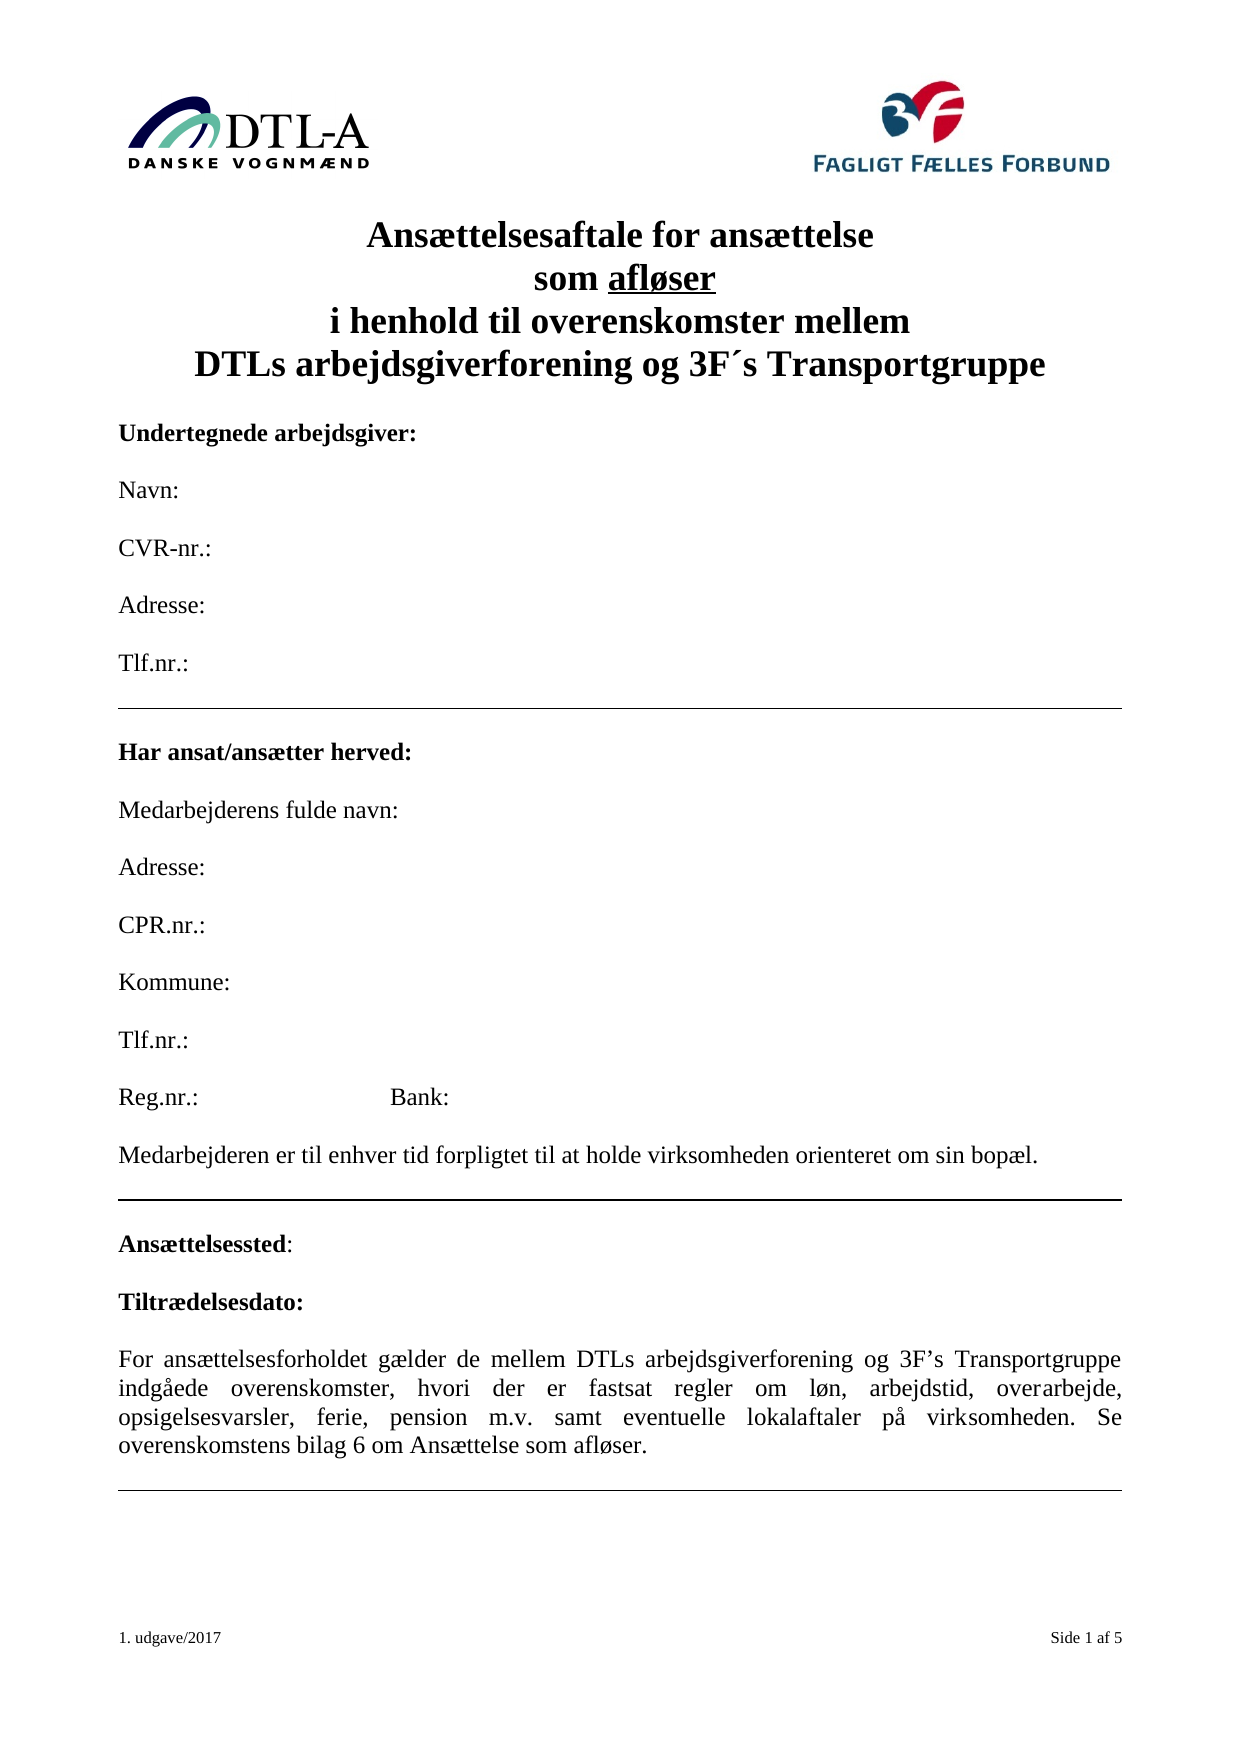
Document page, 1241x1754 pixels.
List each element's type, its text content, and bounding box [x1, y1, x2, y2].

text Navn: [118, 476, 1122, 504]
text For ansættelsesforholdet gælder de mellem DTLs arbejdsgiverforening og 3F’s Transportgruppe indgåede overenskomster, hvori der er fastsat regler om løn, arbejdstid, overarbejde, opsigelsesvarsler, ferie, pension m.v. samt eventuelle lokalaftaler på virksomheden. Se overenskomstens bilag 6 om Ansættelse som afløser. [118, 1344, 1122, 1459]
text Tiltrædelsesdato: [118, 1287, 1122, 1316]
text Ansættelsessted: [118, 1229, 1122, 1258]
text DTLs arbejdsgiverforening og 3F´s Transportgruppe [118, 341, 1122, 384]
text Adresse: [118, 852, 1122, 881]
text Medarbejderens fulde navn: [118, 795, 1122, 824]
picture [800, 73, 1123, 179]
text i henhold til overenskomster mellem [118, 298, 1122, 341]
text Ansættelsesaftale for ansættelse som afløser [118, 212, 1122, 298]
text Kommune: [118, 967, 1122, 996]
text Reg.nr.: Bank: [118, 1082, 1122, 1111]
text Tlf.nr.: [118, 1025, 1122, 1054]
text Medarbejderen er til enhver tid forpligtet til at holde virksomheden orienteret om sin bopæl. [118, 1140, 1122, 1169]
text Undertegnede arbejdsgiver: [118, 418, 1122, 447]
text Adresse: [118, 591, 1122, 619]
text Har ansat/ansætter herved: [118, 737, 1122, 766]
text Tlf.nr.: [118, 648, 1122, 677]
text CPR.nr.: [118, 910, 1122, 939]
text CVR-nr.: [118, 533, 1122, 562]
picture [118, 91, 379, 179]
